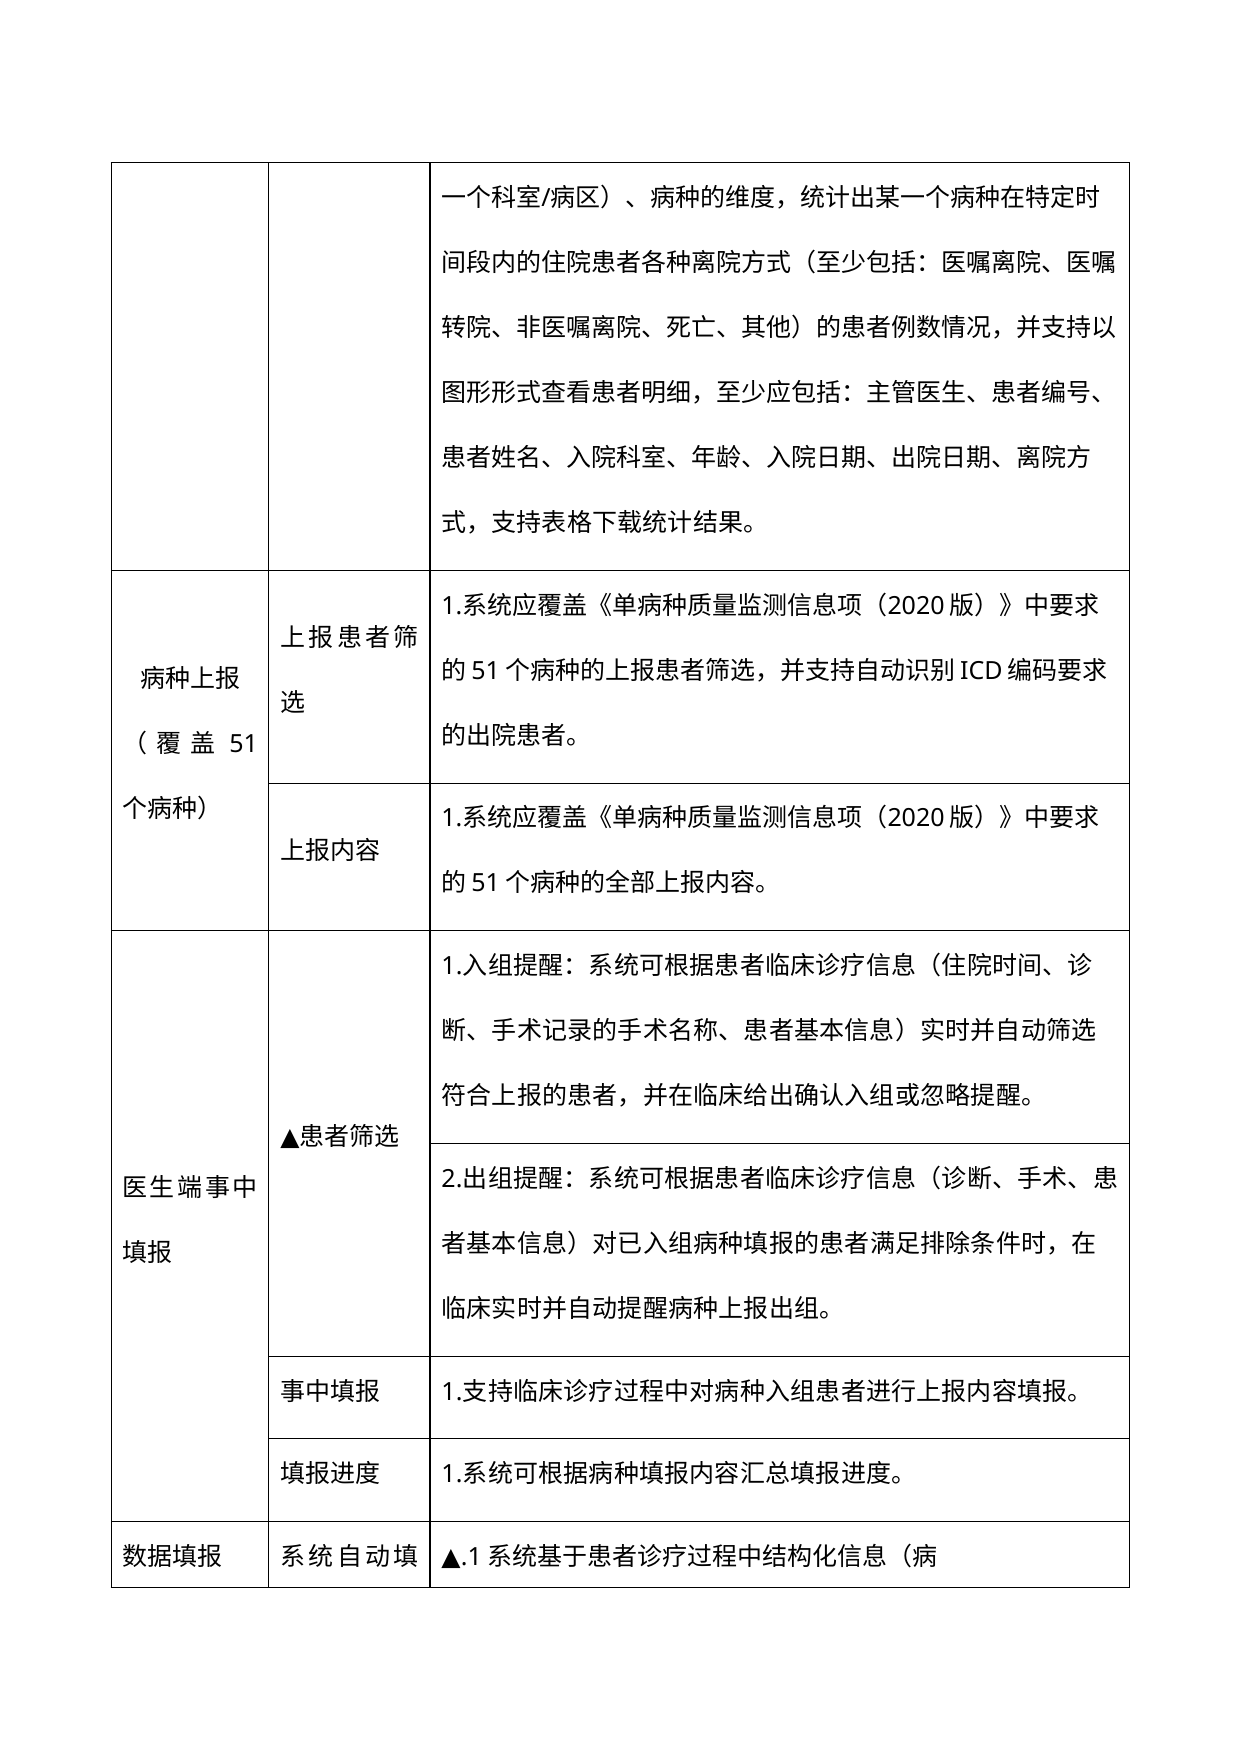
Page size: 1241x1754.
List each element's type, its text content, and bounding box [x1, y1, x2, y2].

table_cell 数据填报 [112, 1522, 268, 1587]
table_cell ▲患者筛选 [269, 931, 429, 1356]
table_cell 1.入组提醒：系统可根据患者临床诊疗信息（住院时间、诊断、手术记录的手术名称、患者基本信息）实时并自动筛选符合上报的患者，并在临床给出确认入组或忽略提醒。 [431, 931, 1129, 1143]
table_cell 填报进度 [269, 1439, 429, 1521]
table_cell 1.支持临床诊疗过程中对病种入组患者进行上报内容填报。 [431, 1357, 1129, 1438]
table_cell 1.系统应覆盖《单病种质量监测信息项（2020版）》中要求的51个病种的全部上报内容。 [431, 784, 1129, 930]
table_cell 2.出组提醒：系统可根据患者临床诊疗信息（诊断、手术、患者基本信息）对已入组病种填报的患者满足排除条件时，在临床实时并自动提醒病种上报出组。 [431, 1144, 1129, 1356]
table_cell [431, 163, 1129, 570]
table_cell 医生端事中填报 [112, 931, 268, 1521]
table_cell 系统自动填报 [269, 1522, 429, 1587]
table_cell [431, 1522, 1129, 1587]
table_cell 病种上报 （覆盖51个病种） [112, 571, 268, 930]
table_cell 上报患者筛选 [269, 571, 429, 782]
table_cell 1.系统应覆盖《单病种质量监测信息项（2020版）》中要求的51个病种的上报患者筛选，并支持自动识别ICD编码要求的出院患者。 [431, 571, 1129, 782]
table_cell 1.系统可根据病种填报内容汇总填报进度。 [431, 1439, 1129, 1521]
table_cell 上报内容 [269, 784, 429, 930]
table_cell 事中填报 [269, 1357, 429, 1438]
